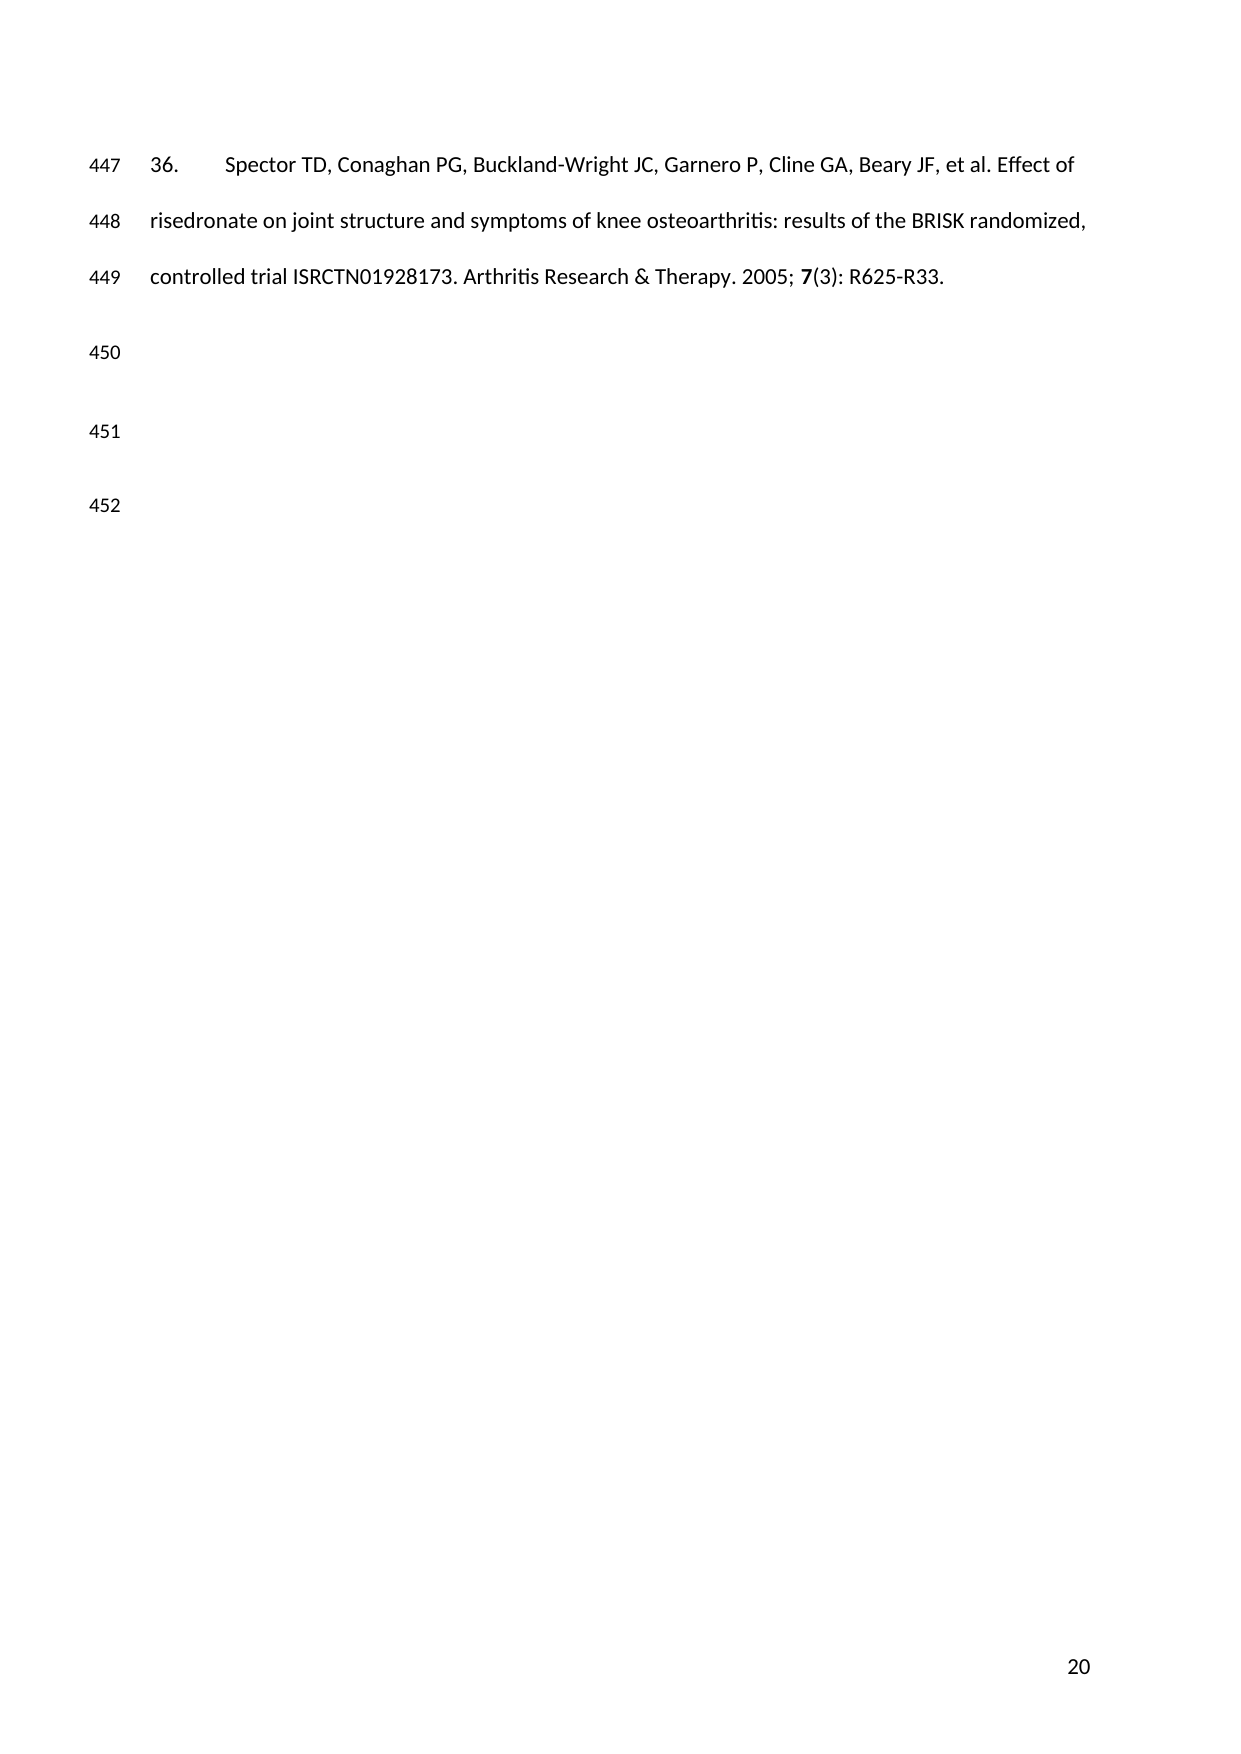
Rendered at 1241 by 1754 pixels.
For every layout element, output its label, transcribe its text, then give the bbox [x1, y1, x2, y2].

text 36. Spector TD, Conaghan PG, Buckland-Wright JC, Garnero P, Cline GA, Beary JF, et al. Effect of risedronate on joint structure and symptoms of knee osteoarthritis: results of the BRISK randomized, controlled trial ISRCTN01928173. Arthritis Research & Therapy. 2005; 7(3): R625-R33. [150, 150, 1090, 290]
